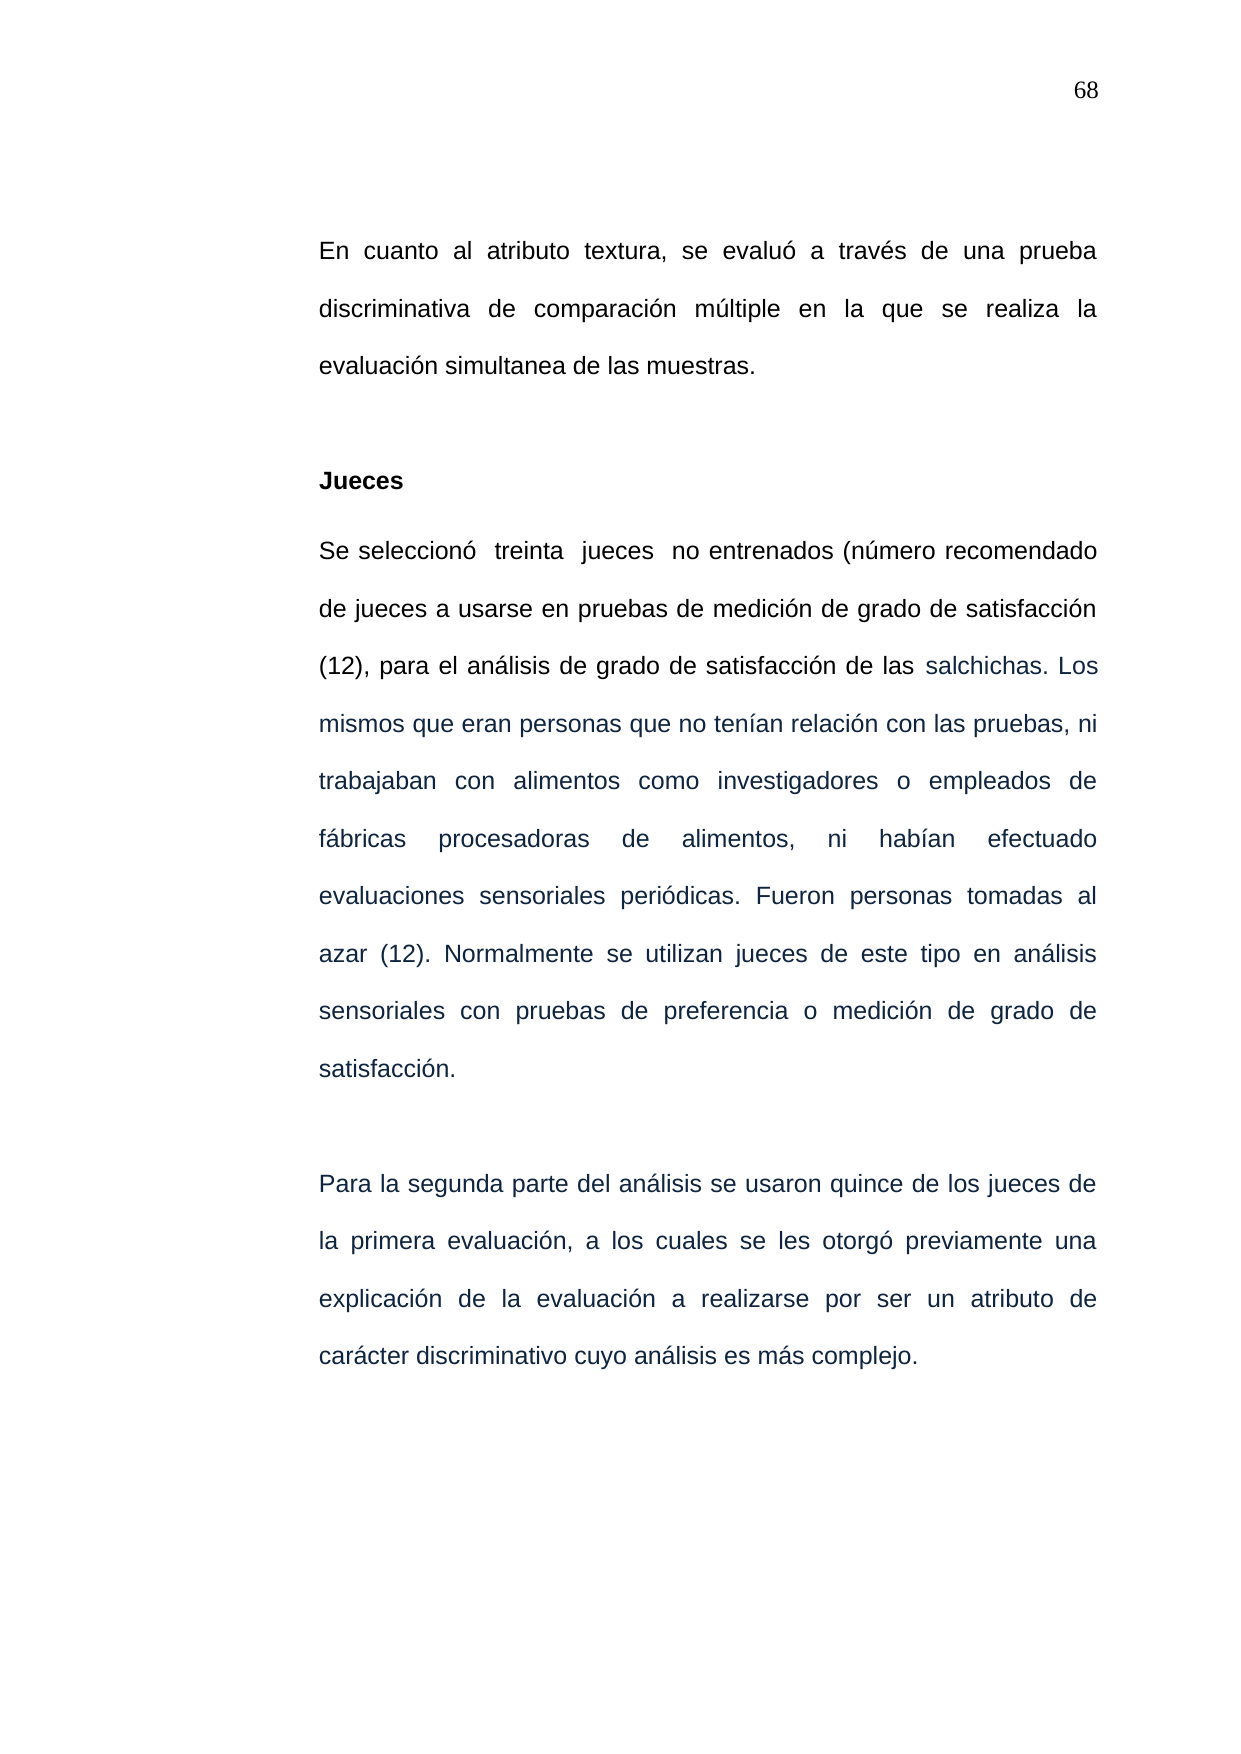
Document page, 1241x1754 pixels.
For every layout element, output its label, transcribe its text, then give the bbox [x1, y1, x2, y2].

text Para la segunda parte del análisis se usaron quince de los jueces de la primera evaluación, a los cuales se les otorgó previamente una explicación de la evaluación a realizarse por ser un atributo de carácter discriminativo cuyo análisis es más complejo. [319, 1169, 1098, 1370]
text Jueces [245, 466, 1098, 495]
text En cuanto al atributo textura, se evaluó a través de una prueba discriminativa de comparación múltiple en la que se realiza la evaluación simultanea de las muestras. [319, 236, 1098, 380]
text Se seleccionó treinta jueces no entrenados (número recomendado de jueces a usarse en pruebas de medición de grado de satisfacción (12), para el análisis de grado de satisfacción de las salchichas. Los mismos que eran personas que no tenían relación con las pruebas, ni trabajaban con alimentos como investigadores o empleados de fábricas procesadoras de alimentos, ni habían efectuado evaluaciones sensoriales periódicas. Fueron personas tomadas al azar (12). Normalmente se utilizan jueces de este tipo en análisis sensoriales con pruebas de preferencia o medición de grado de satisfacción. [319, 536, 1098, 1082]
